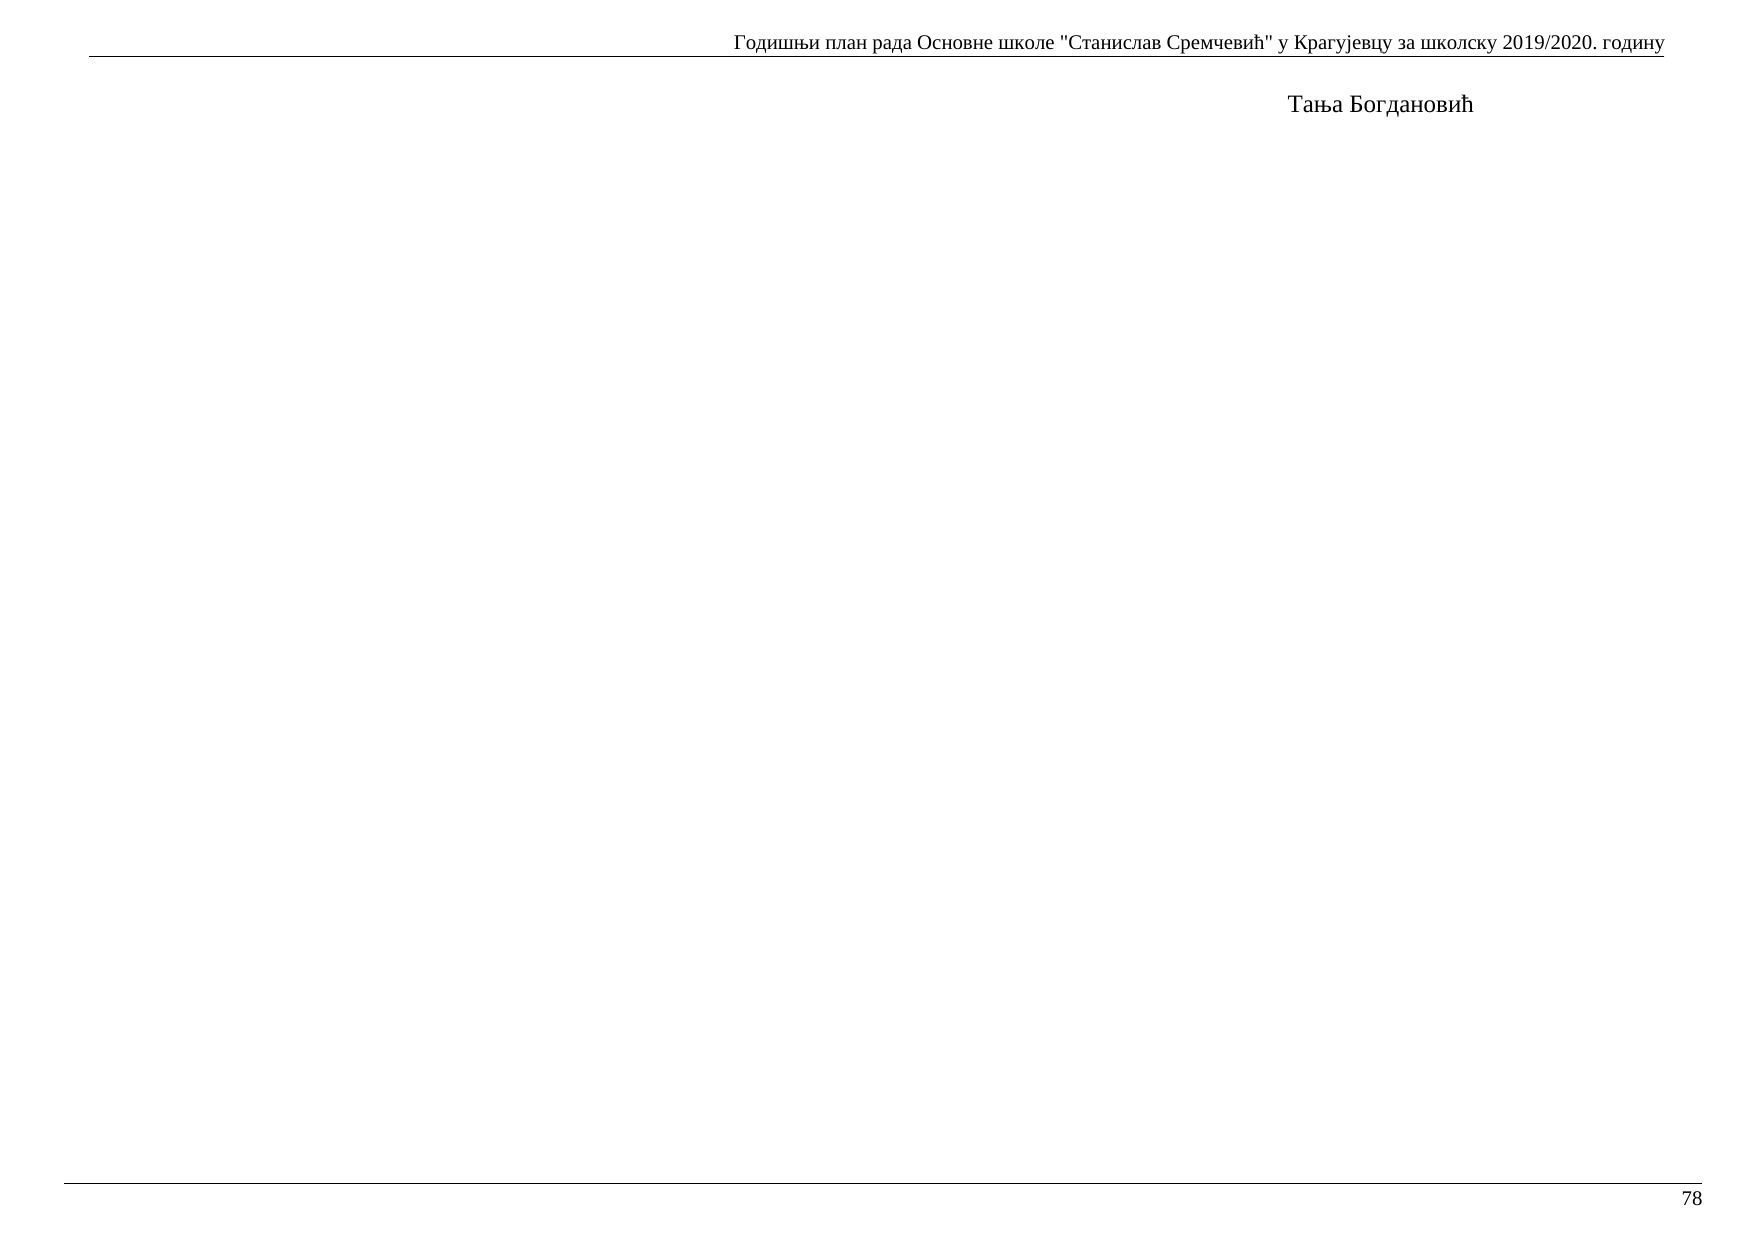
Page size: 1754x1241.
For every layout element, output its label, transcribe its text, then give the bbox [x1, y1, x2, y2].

subtitle Тања Богдановић [89, 89, 1665, 117]
